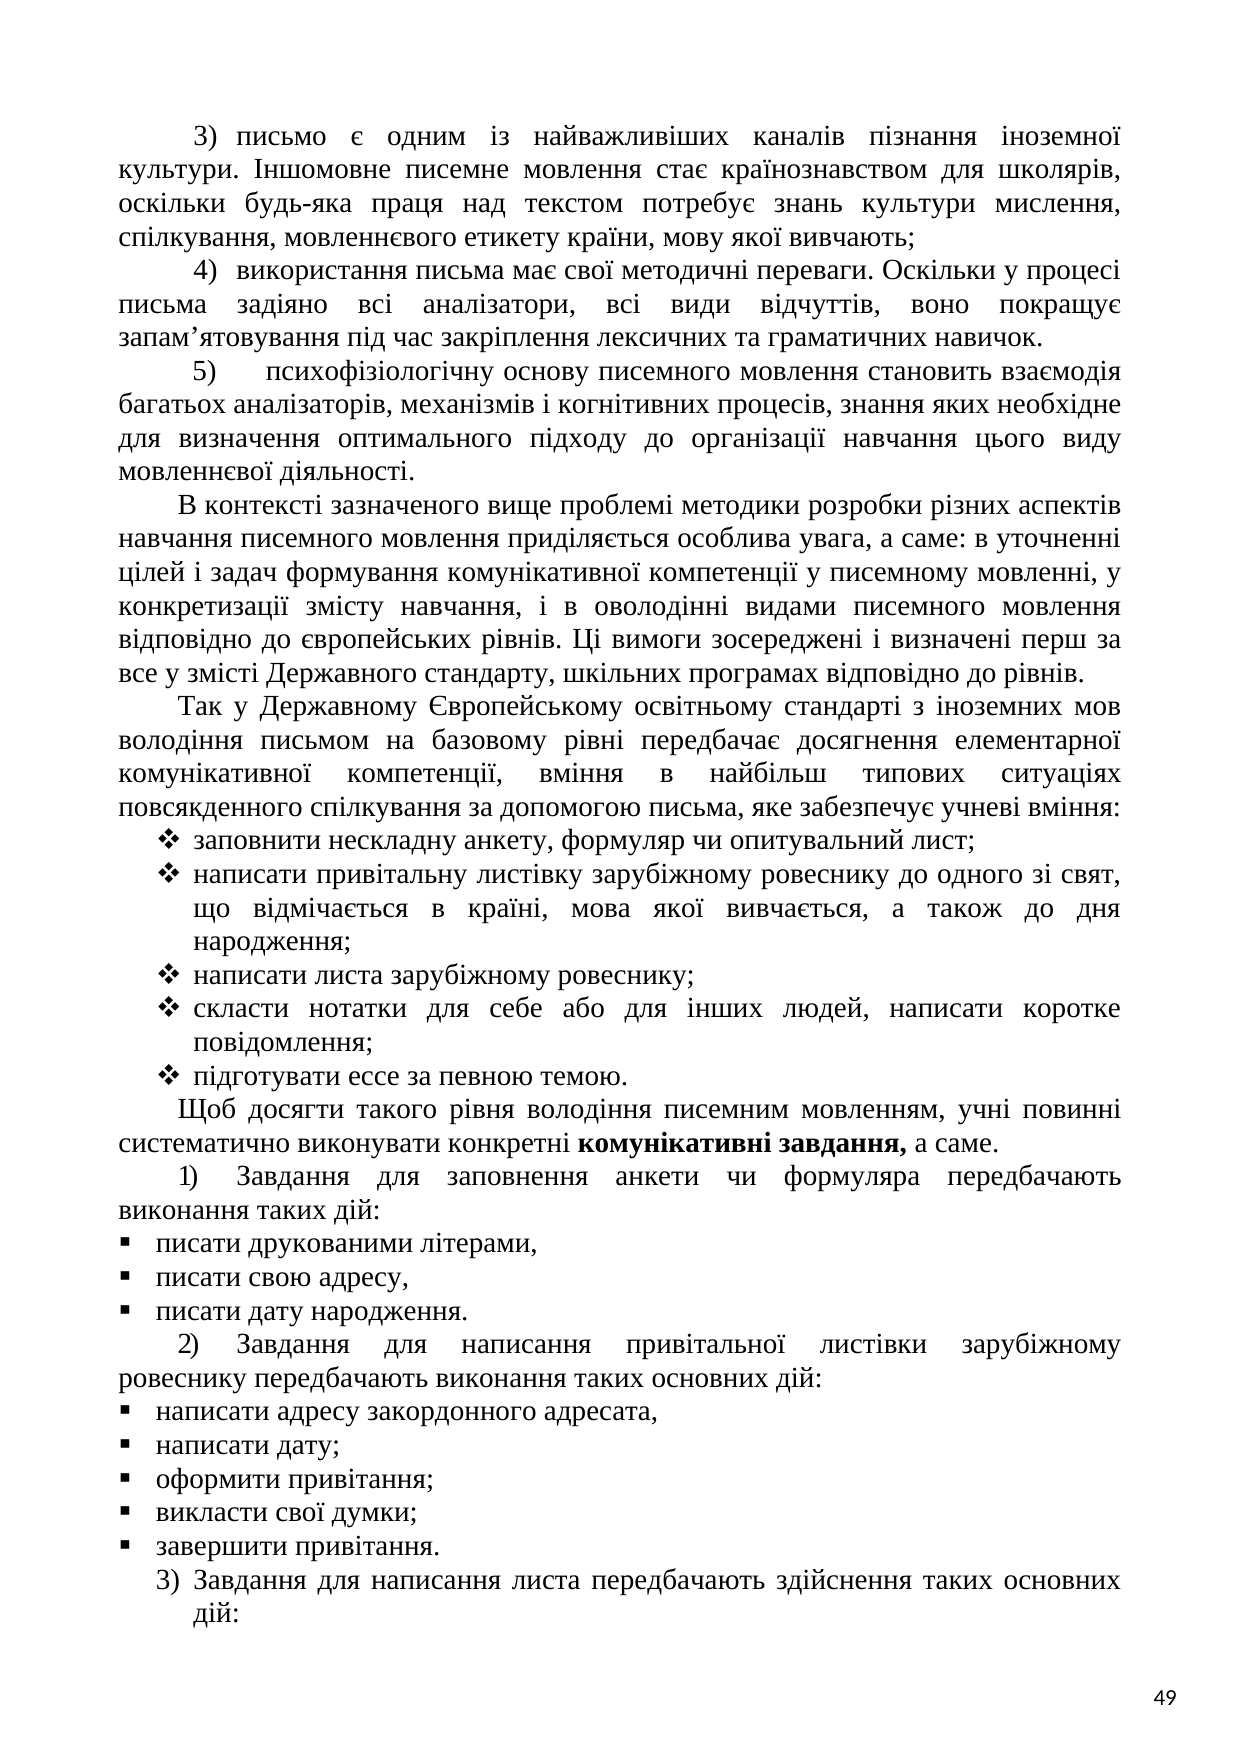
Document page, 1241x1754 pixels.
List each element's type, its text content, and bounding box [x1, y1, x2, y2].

list використання письма має свої методичні переваги. Оскільки у процесі письма задіяно всі аналізатори, всі види відчуттів, воно покращує запам’ятовування під час закріплення лексичних та граматичних навичок. [118, 252, 1122, 353]
list письмо є одним із найважливіших каналів пізнання іноземної культури. Іншомовне писемне мовлення стає країнознавством для школярів, оскільки будь-яка праця над текстом потребує знань культури мислення, спілкування, мовленнєвого етикету країни, мову якої вивчають; [118, 118, 1122, 252]
list психофізіологічну основу писемного мовлення становить взаємодія багатьох аналізаторів, механізмів і когнітивних процесів, знання яких необхідне для визначення оптимального підходу до організації навчання цього виду мовленнєвої діяльності. [118, 353, 1122, 487]
list писати свою адресу, [118, 1259, 1122, 1293]
list написати листа зарубіжному ровеснику; [156, 957, 1122, 991]
list завершити привітання. [118, 1528, 1122, 1562]
list викласти свої думки; [118, 1494, 1122, 1528]
list писати друкованими літерами, [118, 1226, 1122, 1259]
list написати адресу закордонного адресата, [118, 1393, 1122, 1427]
list написати привітальну листівку зарубіжному ровеснику до одного зі свят, що відмічається в країні, мова якої вивчається, а також до дня народження; [156, 856, 1122, 957]
list оформити привітання; [118, 1461, 1122, 1494]
list скласти нотатки для себе або для інших людей, написати коротке повідомлення; [156, 991, 1122, 1058]
list Завдання для написання листа передбачають здійснення таких основних дій: [156, 1562, 1122, 1629]
text 2) Завдання для написання привітальної листівки зарубіжному ровеснику передбачають виконання таких основних дій: [118, 1326, 1122, 1393]
text Так у Державному Європейському освітньому стандарті з іноземних мов володіння письмом на базовому рівні передбачає досягнення елементарної комунікативної компетенції, вміння в найбільш типових ситуаціях повсякденного спілкування за допомогою письма, яке забезпечує учневі вміння: [118, 688, 1122, 822]
text 1) Завдання для заповнення анкети чи формуляра передбачають виконання таких дій: [118, 1158, 1122, 1226]
list написати дату; [118, 1427, 1122, 1461]
list писати дату народження. [118, 1293, 1122, 1326]
list підготувати ессе за певною темою. [156, 1058, 1122, 1091]
list заповнити нескладну анкету, формуляр чи опитувальний лист; [156, 822, 1122, 856]
text Щоб досягти такого рівня володіння писемним мовленням, учні повинні систематично виконувати конкретні комунікативні завдання, а саме. [118, 1091, 1122, 1158]
text В контексті зазначеного вище проблемі методики розробки різних аспектів навчання писемного мовлення приділяється особлива увага, а саме: в уточненні цілей і задач формування комунікативної компетенції у писемному мовленні, у конкретизації змісту навчання, і в оволодінні видами писемного мовлення відповідно до європейських рівнів. Ці вимоги зосереджені і визначені перш за все у змісті Державного стандарту, шкільних програмах відповідно до рівнів. [118, 487, 1122, 688]
